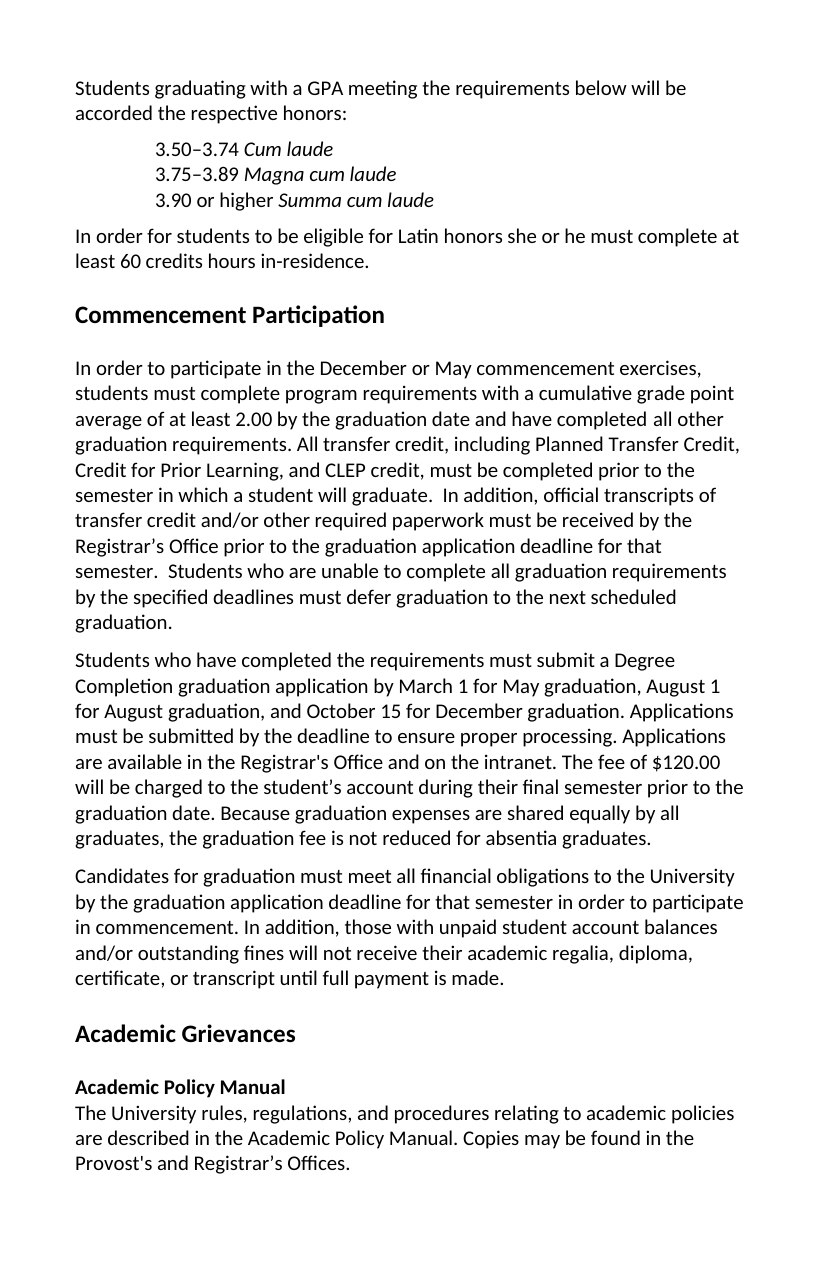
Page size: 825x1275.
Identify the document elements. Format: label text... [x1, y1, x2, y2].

text Students who have completed the requirements must submit a Degree Completion graduation application by March 1 for May graduation, August 1 for August graduation, and October 15 for December graduation. Applications must be submitted by the deadline to ensure proper processing. Applications are available in the Registrar's Office and on the intranet. The fee of $120.00 will be charged to the student’s account during their final semester prior to the graduation date. Because graduation expenses are shared equally by all graduates, the graduation fee is not reduced for absentia graduates. [75, 647, 750, 851]
list 3.75–3.89 Magna cum laude [155, 162, 750, 187]
text In order for students to be eligible for Latin honors she or he must complete at least 60 credits hours in-residence. [75, 223, 750, 274]
text The University rules, regulations, and procedures relating to academic policies are described in the Academic Policy Manual. Copies may be found in the Provost's and Registrar’s Offices. [75, 1100, 750, 1176]
list 3.90 or higher Summa cum laude [155, 187, 750, 212]
subtitle Commencement Participation [75, 299, 750, 330]
text In order to participate in the December or May commencement exercises, students must complete program requirements with a cumulative grade point average of at least 2.00 by the graduation date and have completed all other graduation requirements. All transfer credit, including Planned Transfer Credit, Credit for Prior Learning, and CLEP credit, must be completed prior to the semester in which a student will graduate. In addition, official transcripts of transfer credit and/or other required paperwork must be received by the Registrar’s Office prior to the graduation application deadline for that semester. Students who are unable to complete all graduation requirements by the specified deadlines must defer graduation to the next scheduled graduation. [75, 355, 750, 635]
list 3.50–3.74 Cum laude [155, 136, 750, 162]
text Academic Grievances [75, 1018, 750, 1049]
text Academic Policy Manual [75, 1074, 750, 1100]
text Candidates for graduation must meet all financial obligations to the University by the graduation application deadline for that semester in order to participate in commencement. In addition, those with unpaid student account balances and/or outstanding fines will not receive their academic regalia, diploma, certificate, or transcript until full payment is made. [75, 863, 750, 991]
text Students graduating with a GPA meeting the requirements below will be accorded the respective honors: [75, 75, 750, 126]
